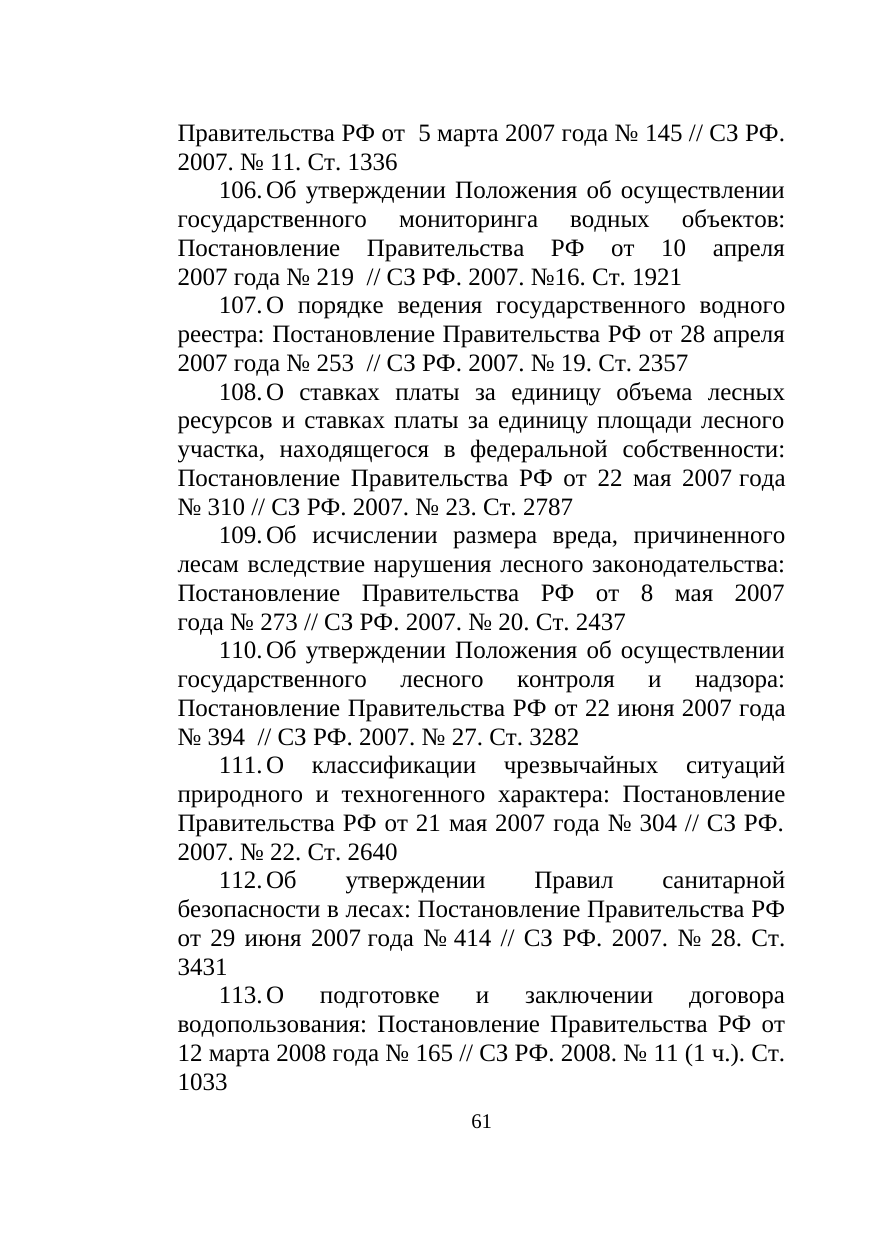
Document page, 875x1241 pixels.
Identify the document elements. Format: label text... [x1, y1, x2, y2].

list О подготовке и заключении договора водопользования: Постановление Правительства РФ от 12 марта 2008 года № 165 // СЗ РФ. 2008. № 11 (1 ч.). Ст. 1033 [177, 981, 785, 1096]
list О порядке ведения государственного водного реестра: Постановление Правительства РФ от 28 апреля 2007 года № 253 // СЗ РФ. 2007. № 19. Ст. 2357 [177, 291, 785, 377]
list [177, 118, 785, 176]
list Об утверждении Правил санитарной безопасности в лесах: Постановление Правительства РФ от 29 июня 2007 года № 414 // СЗ РФ. 2007. № 28. Ст. 3431 [177, 866, 785, 981]
list О ставках платы за единицу объема лесных ресурсов и ставках платы за единицу площади лесного участка, находящегося в федеральной собственности: Постановление Правительства РФ от 22 мая 2007 года № 310 // СЗ РФ. 2007. № 23. Ст. 2787 [177, 377, 785, 521]
list Об исчислении размера вреда, причиненного лесам вследствие нарушения лесного законодательства: Постановление Правительства РФ от 8 мая 2007 года № 273 // СЗ РФ. 2007. № 20. Ст. 2437 [177, 521, 785, 636]
list Об утверждении Положения об осуществлении государственного мониторинга водных объектов: Постановление Правительства РФ от 10 апреля 2007 года № 219 // СЗ РФ. 2007. №16. Ст. 1921 [177, 176, 785, 291]
list Об утверждении Положения об осуществлении государственного лесного контроля и надзора: Постановление Правительства РФ от 22 июня 2007 года № 394 // СЗ РФ. 2007. № 27. Ст. 3282 [177, 636, 785, 751]
list О классификации чрезвычайных ситуаций природного и техногенного характера: Постановление Правительства РФ от 21 мая 2007 года № 304 // СЗ РФ. 2007. № 22. Ст. 2640 [177, 751, 785, 866]
